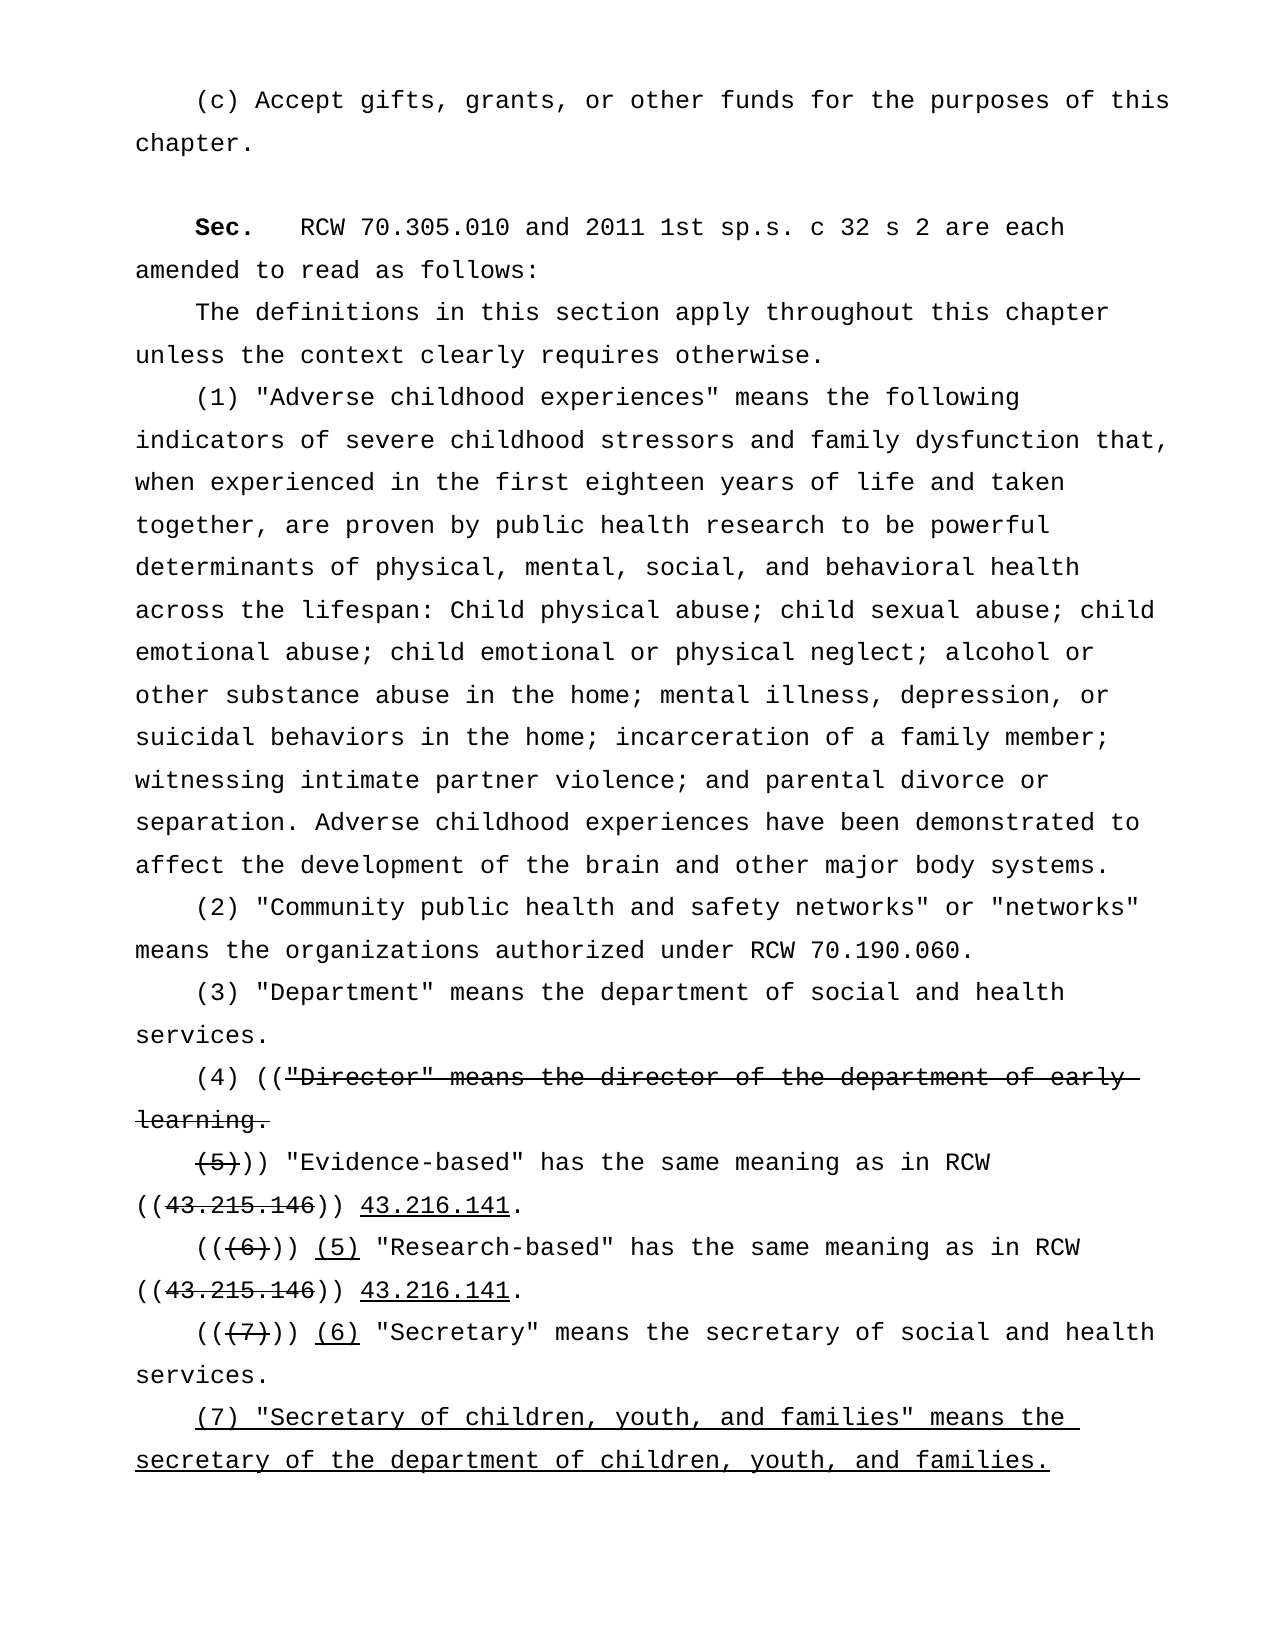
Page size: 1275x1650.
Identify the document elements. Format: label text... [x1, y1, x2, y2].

text (5))) "Evidence-based" has the same meaning as in RCW ((43.215.146)) 43.216.141. [135, 1137, 1170, 1222]
text (c) Accept gifts, grants, or other funds for the purposes of this chapter. [135, 75, 1170, 160]
text The definitions in this section apply throughout this chapter unless the context clearly requires otherwise. [135, 287, 1170, 372]
text Sec. RCW 70.305.010 and 2011 1st sp.s. c 32 s 2 are each amended to read as follows: [135, 202, 1170, 287]
text (3) "Department" means the department of social and health services. [135, 967, 1170, 1052]
text (7) "Secretary of children, youth, and families" means the secretary of the department of children, youth, and families. [135, 1392, 1170, 1477]
text (((6))) (5) "Research-based" has the same meaning as in RCW ((43.215.146)) 43.216.141. [135, 1222, 1170, 1307]
text (2) "Community public health and safety networks" or "networks" means the organizations authorized under RCW 70.190.060. [135, 882, 1170, 967]
text (4) (("Director" means the director of the department of early learning. [135, 1052, 1170, 1137]
text (((7))) (6) "Secretary" means the secretary of social and health services. [135, 1307, 1170, 1392]
text (1) "Adverse childhood experiences" means the following indicators of severe childhood stressors and family dysfunction that, when experienced in the first eighteen years of life and taken together, are proven by public health research to be powerful determinants of physical, mental, social, and behavioral health across the lifespan: Child physical abuse; child sexual abuse; child emotional abuse; child emotional or physical neglect; alcohol or other substance abuse in the home; mental illness, depression, or suicidal behaviors in the home; incarceration of a family member; witnessing intimate partner violence; and parental divorce or separation. Adverse childhood experiences have been demonstrated to affect the development of the brain and other major body systems. [135, 372, 1170, 882]
